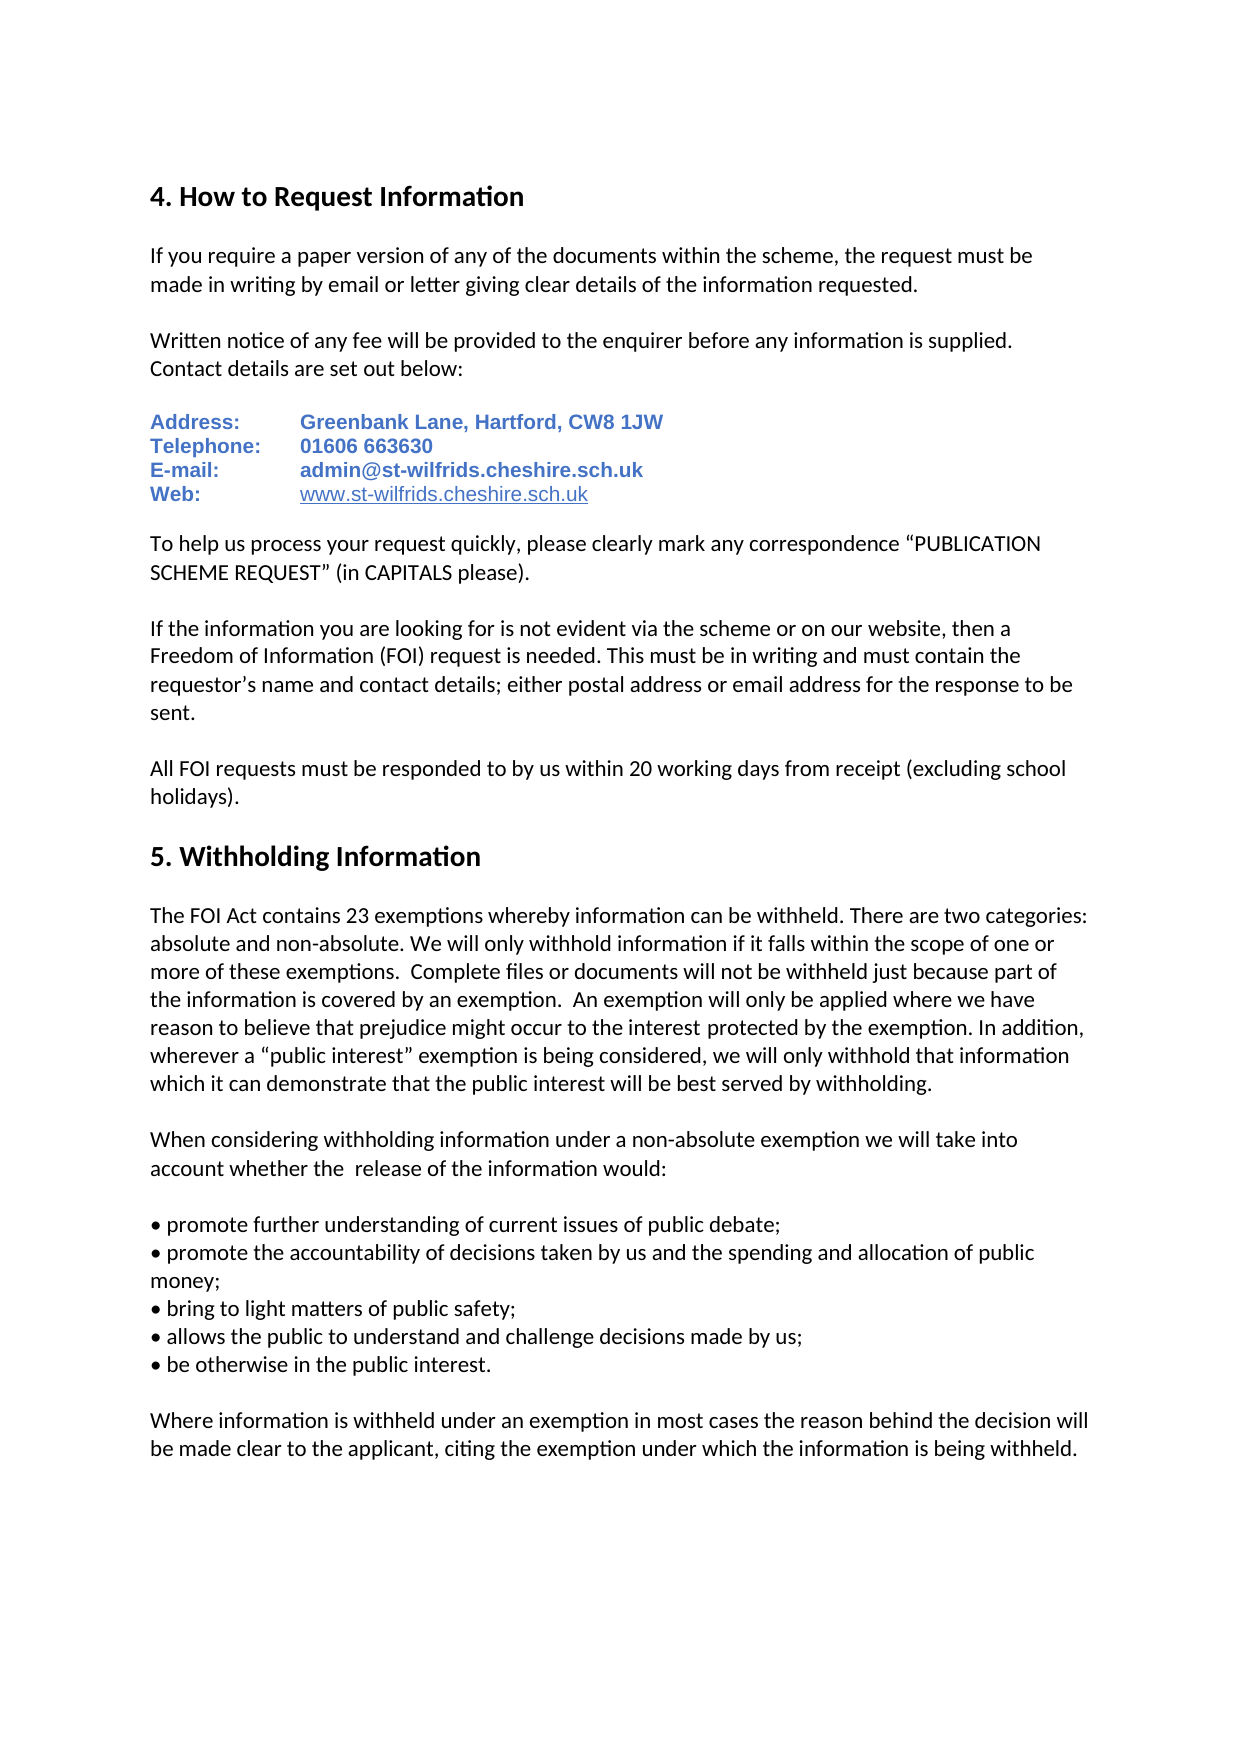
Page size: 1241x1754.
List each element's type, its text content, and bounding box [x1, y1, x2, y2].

text Address: Greenbank Lane, Hartford, CW8 1JW Telephone: 01606 663630 E-mail: admin@st-wilfrids.cheshire.sch.uk [150, 410, 1090, 482]
text • promote further understanding of current issues of public debate; • promote the accountability of decisions taken by us and the spending and allocation of public money; • bring to light matters of public safety; • allows the public to understand and challenge decisions made by us; • be otherwise in the public interest. [150, 1182, 1090, 1406]
text If you require a paper version of any of the documents within the scheme, the request must be made in writing by email or letter giving clear details of the information requested. [150, 242, 1090, 326]
text Where information is withheld under an exemption in most cases the reason behind the decision will be made clear to the applicant, citing the exemption under which the information is being withheld. [150, 1406, 1090, 1462]
text When considering withholding information under a non-absolute exemption we will take into account whether the release of the information would: [150, 1098, 1090, 1182]
text 4. How to Request Information [150, 150, 1090, 242]
text The FOI Act contains 23 exemptions whereby information can be withheld. There are two categories: absolute and non-absolute. We will only withhold information if it falls within the scope of one or more of these exemptions. Complete files or documents will not be withheld just because part of the information is covered by an exemption. An exemption will only be applied where we have reason to believe that prejudice might occur to the interest protected by the exemption. In addition, wherever a “public interest” exemption is being considered, we will only withhold that information which it can demonstrate that the public interest will be best served by withholding. [150, 901, 1090, 1098]
text If the information you are looking for is not evident via the scheme or on our website, then a Freedom of Information (FOI) request is needed. This must be in writing and must contain the requestor’s name and contact details; either postal address or email address for the response to be sent. [150, 586, 1090, 726]
text All FOI requests must be responded to by us within 20 working days from receipt (excluding school holidays). [150, 726, 1090, 838]
text To help us process your request quickly, please clearly mark any correspondence “PUBLICATION SCHEME REQUEST” (in CAPITALS please). [150, 506, 1090, 586]
text Written notice of any fee will be provided to the enquirer before any information is supplied. Contact details are set out below: [150, 326, 1090, 410]
text 5. Withholding Information [150, 838, 1090, 901]
text Web: www.st-wilfrids.cheshire.sch.uk [150, 482, 1090, 506]
